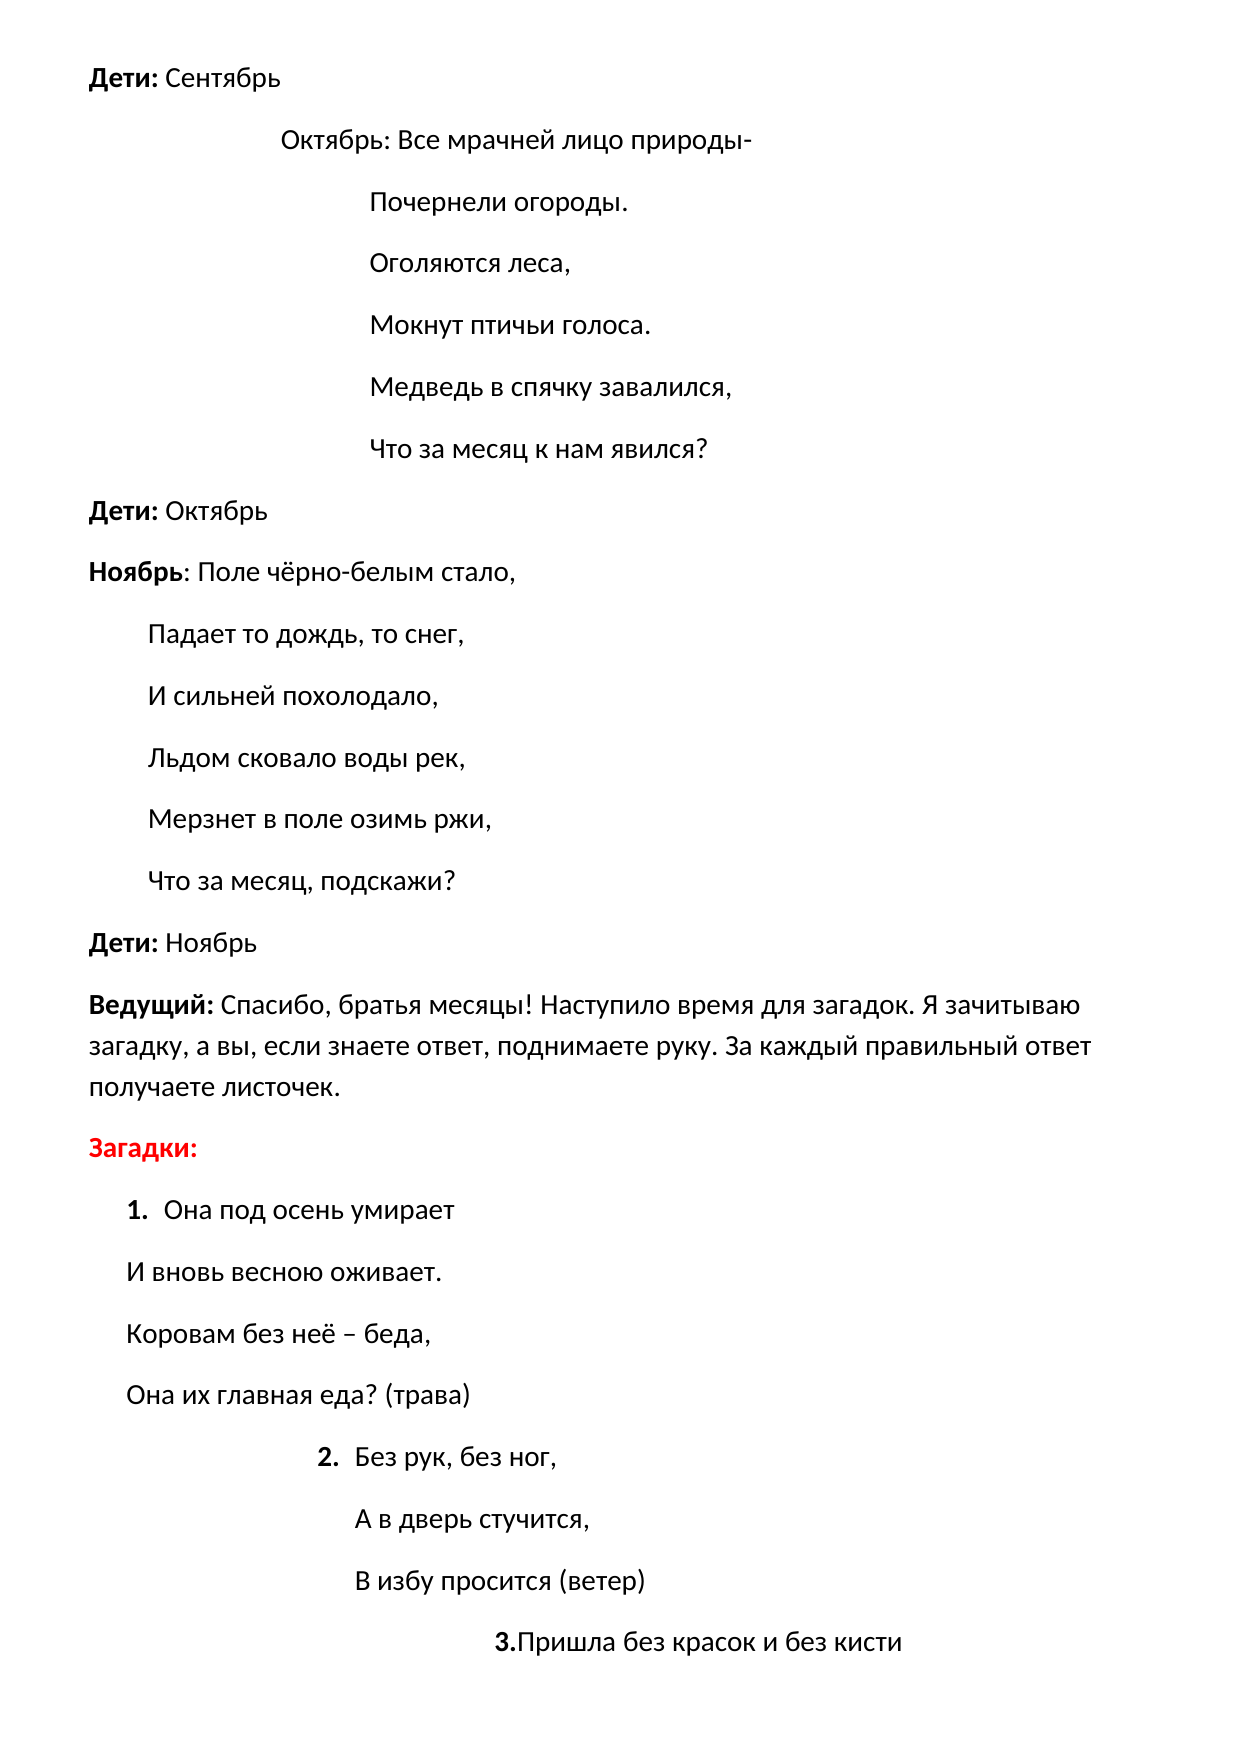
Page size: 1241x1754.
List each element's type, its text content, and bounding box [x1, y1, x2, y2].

list Без рук, без ног, [317, 1438, 1181, 1474]
text Загадки: [89, 1129, 1181, 1165]
text А в дверь стучится, [354, 1500, 1181, 1536]
text Она их главная еда? (трава) [126, 1376, 1181, 1412]
text Почернели огороды. [369, 183, 1181, 218]
text В избу просится (ветер) [354, 1562, 1181, 1597]
text Дети: Октябрь [89, 492, 1181, 527]
text Дети: Сентябрь [89, 59, 1181, 95]
text Медведь в спячку завалился, [369, 368, 1181, 404]
text Льдом сковало воды рек, [148, 739, 1181, 774]
text Коровам без неё – беда, [126, 1315, 1181, 1350]
text Октябрь: Все мрачней лицо природы- [281, 121, 1181, 157]
text Дети: Ноябрь [89, 924, 1181, 959]
text Что за месяц к нам явился? [369, 430, 1181, 465]
text Оголяются леса, [369, 244, 1181, 280]
text Ведущий: Спасибо, братья месяцы! Наступило время для загадок. Я зачитываю загадку, а вы, если знаете ответ, поднимаете руку. За каждый правильный ответ получаете листочек. [89, 986, 1181, 1103]
text Ноябрь: Поле чёрно-белым стало, [89, 553, 1181, 589]
text Что за месяц, подскажи? [148, 862, 1181, 898]
list Она под осень умирает [126, 1191, 1181, 1227]
text И вновь весною оживает. [126, 1253, 1181, 1288]
list Пришла без красок и без кисти [494, 1623, 1181, 1659]
text Мокнут птичьи голоса. [369, 306, 1181, 342]
text Падает то дождь, то снег, [148, 615, 1181, 651]
text И сильней похолодало, [148, 677, 1181, 712]
text Мерзнет в поле озимь ржи, [148, 800, 1181, 836]
